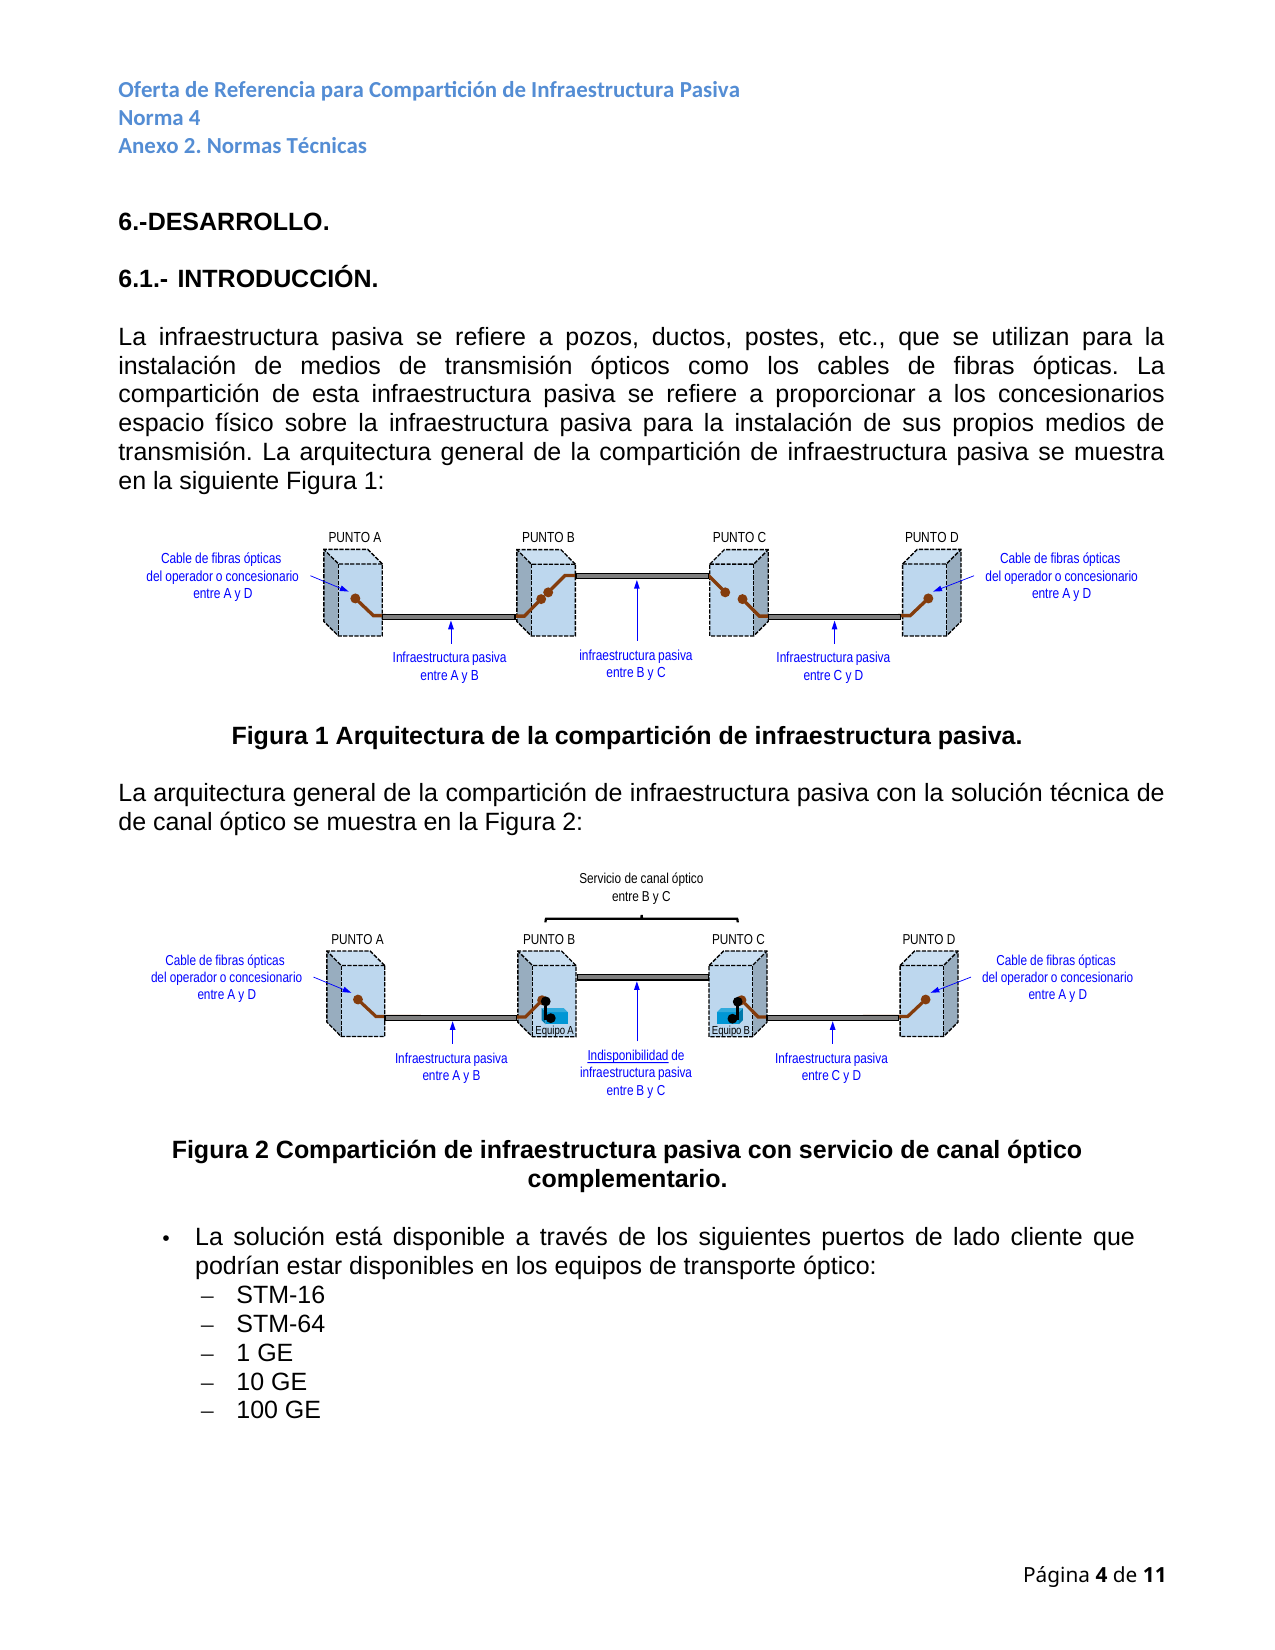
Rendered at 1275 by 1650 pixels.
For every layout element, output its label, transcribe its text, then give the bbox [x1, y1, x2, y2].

text La arquitectura general de la compartición de infraestructura pasiva con la solución técnica de de canal óptico se muestra en la Figura 2: [118, 778, 1166, 836]
list La solución está disponible a través de los siguientes puertos de lado cliente que podrían estar disponibles en los equipos de transporte óptico: [159, 1222, 1137, 1280]
subtitle DESARROLLO. [118, 207, 1166, 236]
list STM-16 [201, 1280, 1137, 1309]
subtitle INTRODUCCIÓN. [118, 264, 1166, 293]
list 10 GE [201, 1367, 1137, 1396]
text La infraestructura pasiva se refiere a pozos, ductos, postes, etc., que se utilizan para la instalación de medios de transmisión ópticos como los cables de fibras ópticas. La compartición de esta infraestructura pasiva se refiere a proporcionar a los concesionarios espacio físico sobre la infraestructura pasiva para la instalación de sus propios medios de transmisión. La arquitectura general de la compartición de infraestructura pasiva se muestra en la siguiente Figura 1: [118, 322, 1166, 494]
list 100 GE [201, 1396, 1137, 1424]
list Figura 2 Compartición de infraestructura pasiva con servicio de canal óptico complementario. [118, 1135, 1137, 1193]
list STM-64 [201, 1309, 1137, 1338]
list Figura 1 Arquitectura de la compartición de infraestructura pasiva. [118, 721, 1137, 749]
list 1 GE [201, 1338, 1137, 1367]
